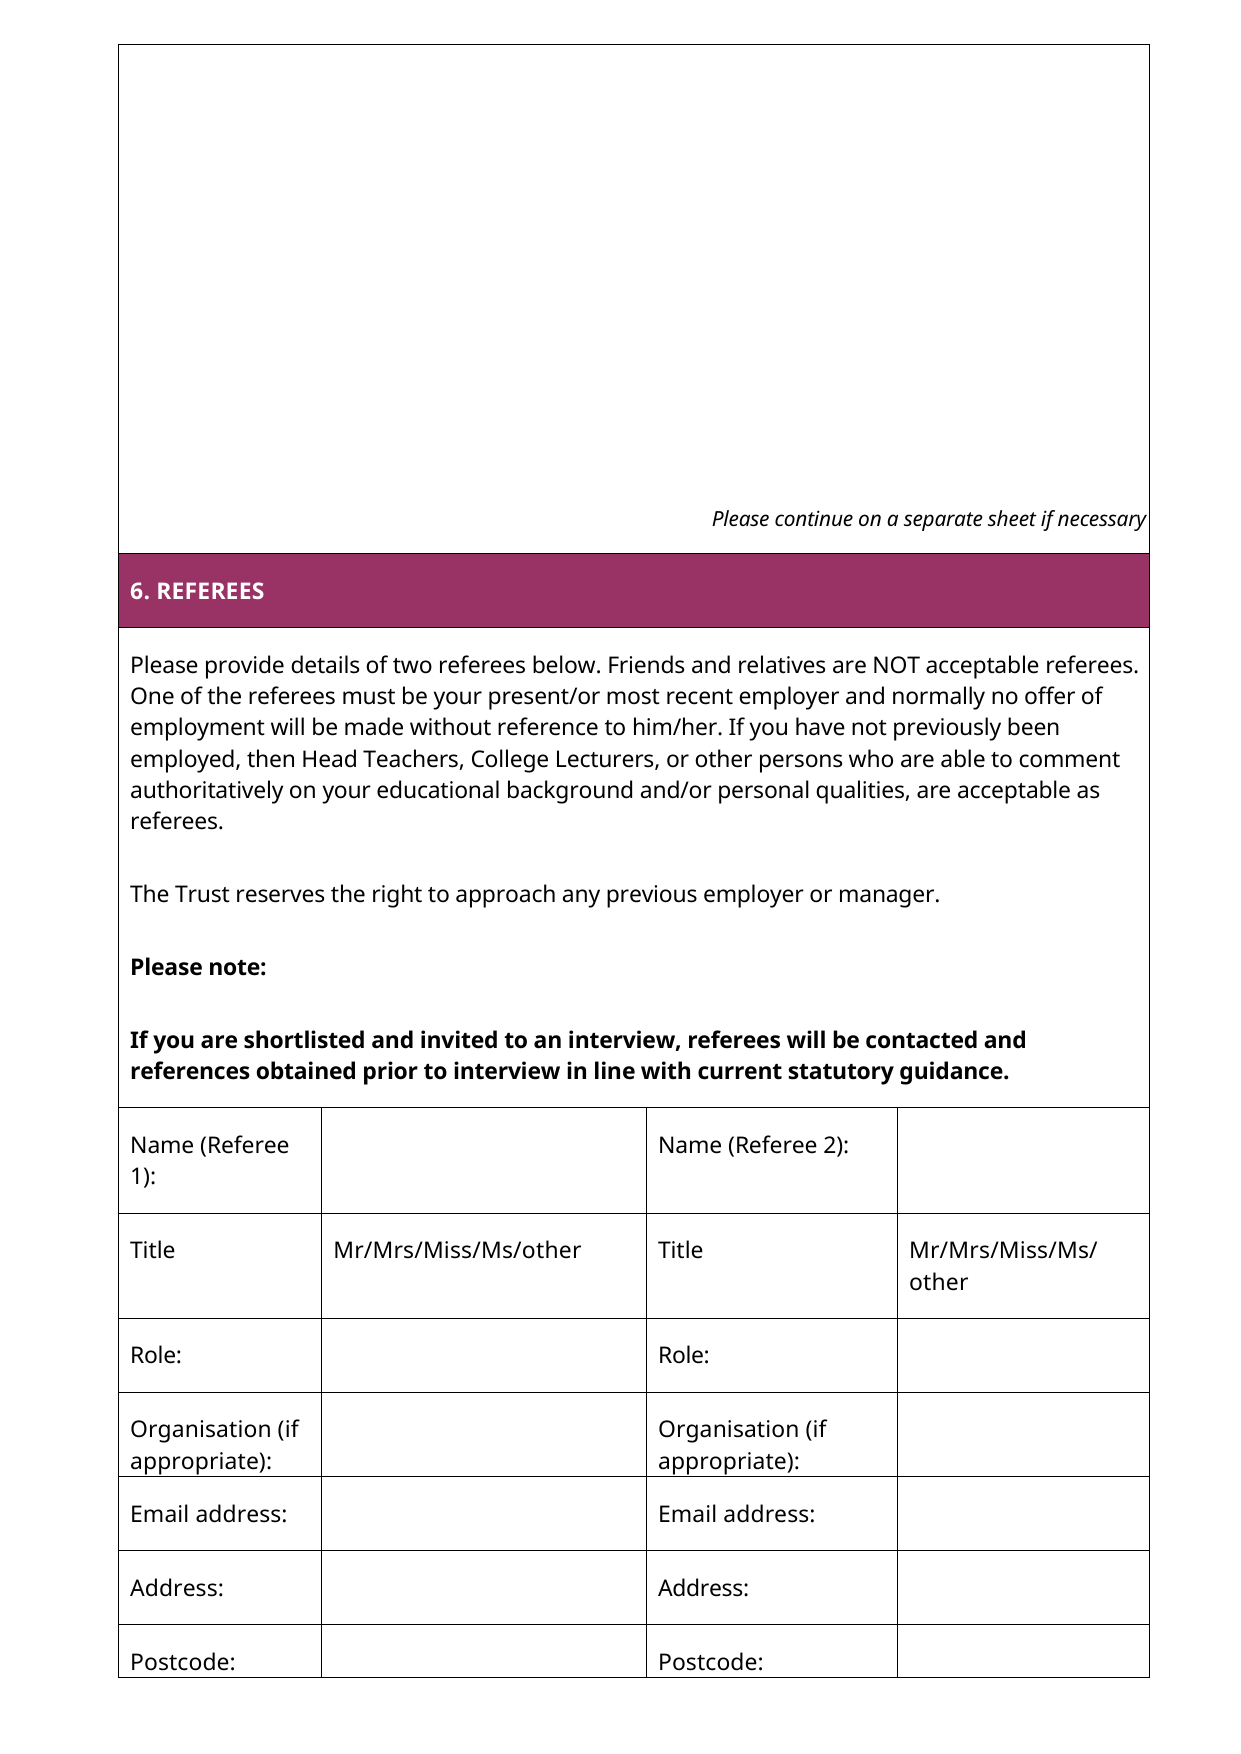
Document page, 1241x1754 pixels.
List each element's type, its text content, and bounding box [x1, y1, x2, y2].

table_cell [322, 1477, 646, 1550]
table_cell Please provide details of two referees below. Friends and relatives are NOT acceptable referees. One of the referees must be your present/or most recent employer and normally no offer of employment will be made without reference to him/her. If you have not previously been employed, then Head Teachers, College Lecturers, or other persons who are able to comment authoritatively on your educational background and/or personal qualities, are acceptable as referees. The Trust reserves the right to approach any previous employer or manager. Please note: If you are shortlisted and invited to an interview, referees will be contacted and references obtained prior to interview in line with current statutory guidance. [119, 628, 1149, 1107]
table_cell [119, 45, 1149, 553]
table_cell Name (Referee 2): [647, 1108, 897, 1212]
table_cell 6. REFEREES [119, 554, 1149, 627]
table_cell [322, 1551, 646, 1624]
table_cell [322, 1108, 646, 1212]
table_cell Address: [647, 1551, 897, 1624]
table_cell [898, 1551, 1149, 1624]
table_cell Email address: [647, 1477, 897, 1550]
table_cell Postcode: [647, 1625, 897, 1677]
table_cell Organisation (if appropriate): [119, 1393, 321, 1476]
table_cell [322, 1319, 646, 1392]
table_cell [322, 1393, 646, 1476]
table_cell Mr/Mrs/Miss/Ms/other [322, 1214, 646, 1318]
table_cell Role: [119, 1319, 321, 1392]
table_cell Address: [119, 1551, 321, 1624]
table_cell Title [647, 1214, 897, 1318]
table_cell Mr/Mrs/Miss/Ms/other [898, 1214, 1149, 1318]
table_cell Title [119, 1214, 321, 1318]
table_cell Organisation (if appropriate): [647, 1393, 897, 1476]
table_cell Role: [647, 1319, 897, 1392]
table_cell Name (Referee 1): [119, 1108, 321, 1212]
table_cell [898, 1393, 1149, 1476]
table_cell [898, 1319, 1149, 1392]
table_cell Postcode: [119, 1625, 321, 1677]
table_cell [898, 1625, 1149, 1677]
table_cell [322, 1625, 646, 1677]
table_cell [898, 1477, 1149, 1550]
table_cell [898, 1108, 1149, 1212]
table_cell Email address: [119, 1477, 321, 1550]
